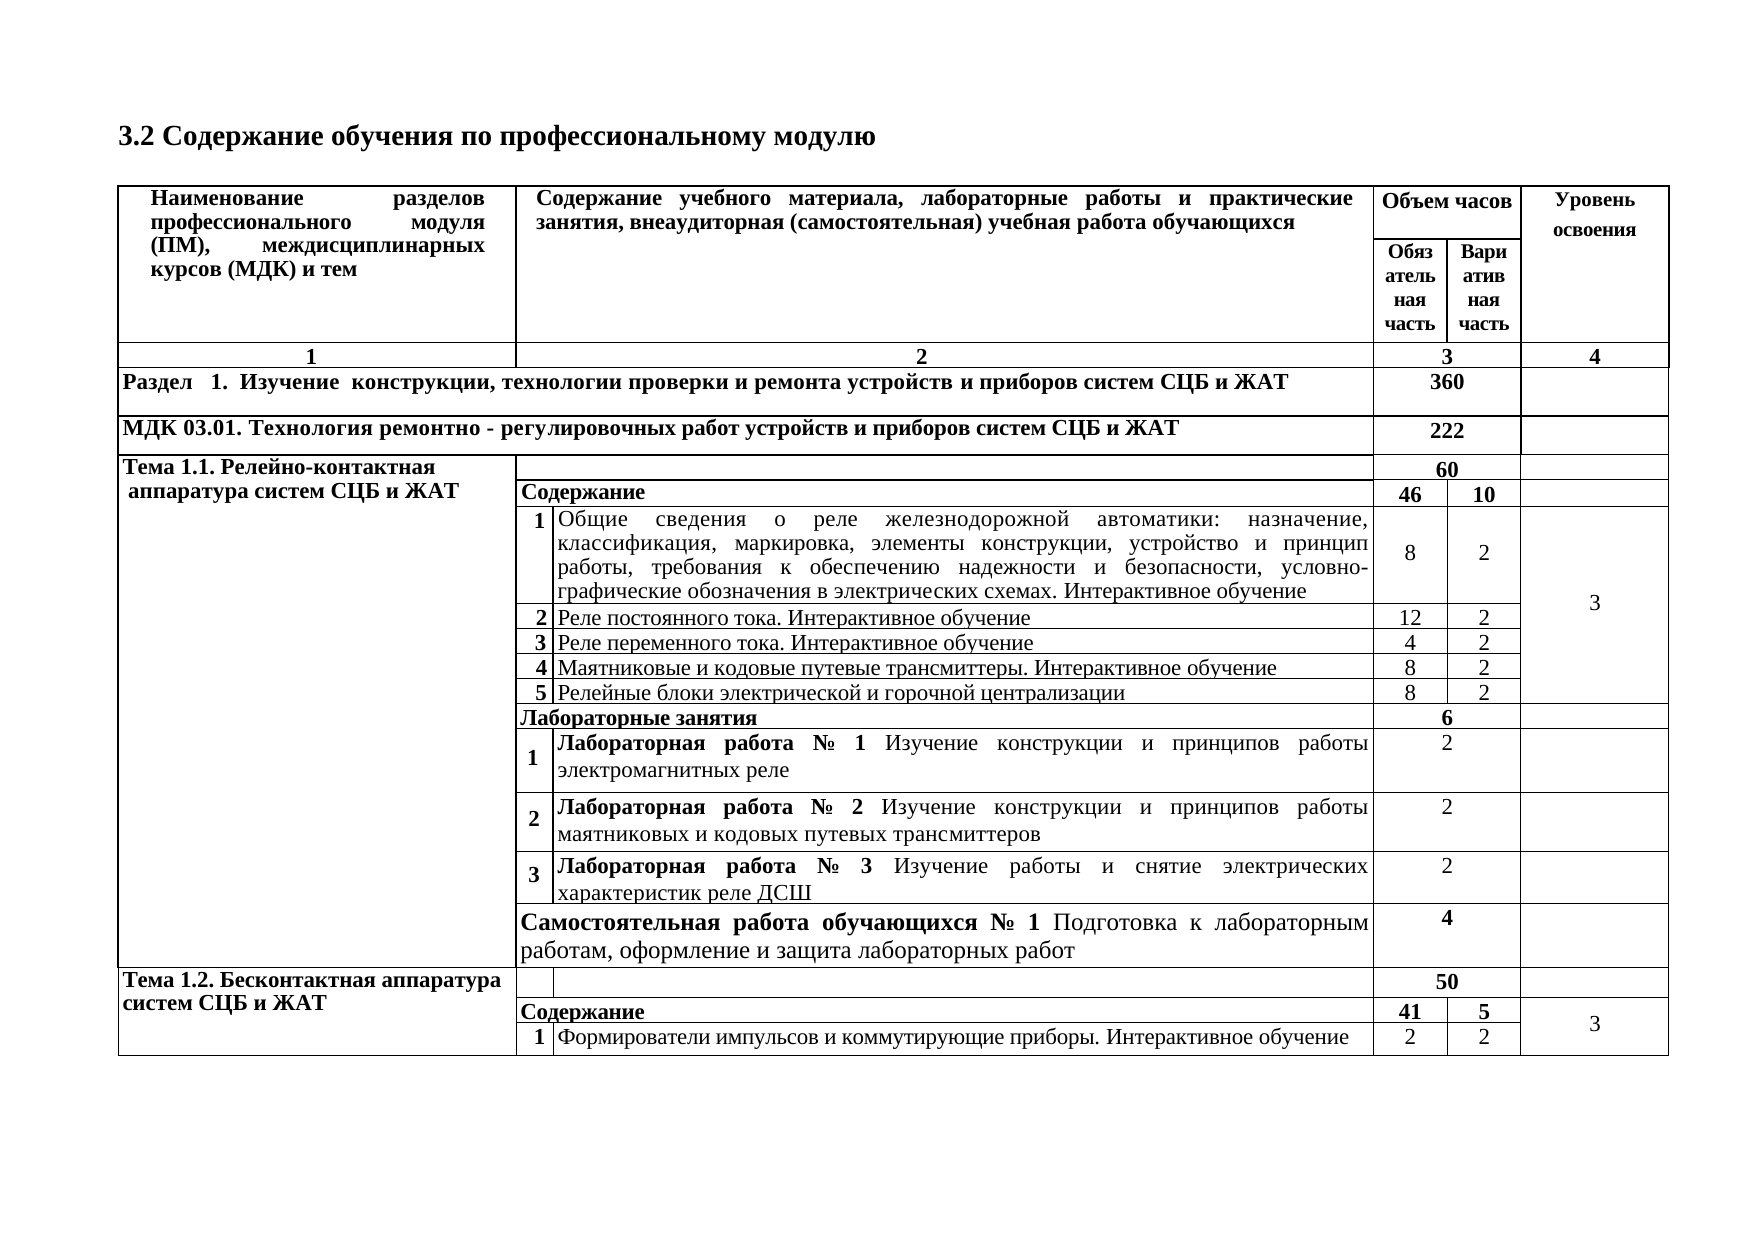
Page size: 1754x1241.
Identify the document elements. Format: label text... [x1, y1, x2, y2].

table_cell Лабораторная работа № 1 Изучение конструкции и принципов работы электромагнитных реле [554, 729, 1373, 792]
table_cell [517, 456, 1373, 479]
table_cell Тема 1.1. Релейно-контактная аппаратура систем СЦБ и ЖАТ [119, 456, 515, 902]
table_cell 4 [1522, 343, 1668, 366]
table_cell 4 [517, 654, 552, 678]
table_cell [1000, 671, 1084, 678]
table_cell [1522, 368, 1668, 415]
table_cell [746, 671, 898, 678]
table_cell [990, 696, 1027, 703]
table_cell 6 [1374, 704, 1520, 728]
table_cell [1521, 968, 1668, 997]
table_cell [1521, 729, 1668, 792]
table_cell 2 [517, 793, 552, 851]
table_cell 50 [1374, 968, 1520, 997]
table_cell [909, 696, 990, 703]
table_cell Обязательная часть [1374, 240, 1446, 341]
table_cell Маятниковые и кодовые путевые трансмиттеры. Интерактивное обучение [554, 654, 739, 678]
table_cell Раздел 1. Изучение конструкции, технологии проверки и ремонта устройств и приборов систем СЦБ и ЖАТ [119, 368, 1373, 415]
table_cell Тема 1.2. Бесконтактная аппаратура систем СЦБ и ЖАТ [119, 968, 516, 1055]
table_cell 2 [1448, 679, 1520, 703]
table_cell Вариативная часть [1448, 240, 1520, 341]
table_cell Релейные блоки электрической и горочной централизации [554, 679, 773, 703]
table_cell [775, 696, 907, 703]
table_cell 2 [517, 343, 1373, 366]
table_cell 3 [517, 852, 552, 902]
table_cell 1 [517, 507, 552, 603]
table_cell 2 [1448, 1023, 1520, 1055]
table_cell Содержание [517, 481, 1373, 506]
table_cell [1521, 455, 1668, 479]
table_cell [517, 968, 553, 997]
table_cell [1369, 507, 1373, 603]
table_cell 3 [517, 629, 552, 653]
table_cell [554, 968, 1373, 997]
table_cell [1522, 417, 1668, 454]
table_cell Формирователи импульсов и коммутирующие приборы. Интерактивное обучение [554, 1023, 1373, 1055]
table_cell Маятниковые и кодовые путевые трансмиттеры. Интерактивное обучение [1086, 654, 1373, 678]
table_cell 46 [1374, 480, 1447, 506]
table_cell 8 [1374, 654, 1447, 678]
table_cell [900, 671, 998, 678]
table_cell 2 [1448, 654, 1520, 678]
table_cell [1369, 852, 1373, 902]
table_cell 2 [1374, 793, 1520, 851]
table_cell Реле переменного тока. Интерактивное обучение [843, 629, 1373, 653]
table_header Уровень освоения [1522, 187, 1668, 341]
table_cell [1521, 480, 1668, 506]
table_cell 12 [1374, 604, 1447, 628]
table_cell [1521, 852, 1668, 902]
table_cell 10 [1448, 480, 1520, 506]
table_cell [119, 903, 515, 967]
table_cell 60 [1374, 455, 1520, 479]
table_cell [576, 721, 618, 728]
table_cell 1 [517, 1023, 553, 1055]
table_cell 4 [1374, 629, 1447, 653]
table_header Содержание учебного материала, лабораторные работы и практические занятия, внеаудиторная (самостоятельная) учебная работа обучающихся [517, 187, 1373, 341]
table_cell 2 [1374, 852, 1520, 902]
table_cell 2 [1374, 1023, 1447, 1055]
table_cell 5 [517, 679, 552, 703]
table_cell Лабораторные занятия [622, 704, 1373, 728]
table_cell 41 [1374, 998, 1447, 1022]
table_cell 2 [517, 604, 552, 628]
text 3.2 Содержание обучения по профессиональному модулю [118, 118, 1695, 152]
table_cell Реле постоянного тока. Интерактивное обучение [840, 604, 1373, 628]
table_cell 222 [1374, 417, 1520, 454]
table_cell МДК 03.01. Технология ремонтно - регулировочных работ устройств и приборов систем СЦБ и ЖАТ [119, 417, 1373, 454]
table_cell [1521, 793, 1668, 851]
table_cell 2 [1374, 729, 1520, 792]
table_cell 3 [1374, 343, 1520, 366]
table_cell Лабораторная работа № 2 Изучение конструкции и принципов работы маятниковых и кодовых путевых трансмиттеров [554, 793, 1373, 851]
table_header Наименование разделов профессионального модуля (ПМ), междисциплинарных курсов (МДК) и тем [119, 187, 515, 341]
table_cell 8 [1374, 507, 1447, 603]
table_cell Содержание [517, 998, 554, 1022]
table_cell 3 [1521, 998, 1668, 1055]
table_cell 1 [517, 729, 552, 792]
table_cell 1 [119, 343, 515, 366]
table_cell Лабораторные занятия [517, 704, 572, 728]
table_cell Реле постоянного тока. Интерактивное обучение [554, 604, 838, 628]
table_cell 360 [1374, 368, 1520, 415]
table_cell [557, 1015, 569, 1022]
table_cell Релейные блоки электрической и горочной централизации [1100, 679, 1373, 703]
table_cell 2 [1448, 604, 1520, 628]
table_header Объем часов [1374, 187, 1520, 238]
table_cell Содержание [573, 998, 1373, 1022]
table_cell 5 [1448, 998, 1520, 1022]
table_cell 4 [1374, 904, 1520, 967]
table_cell 2 [1448, 629, 1520, 653]
table_cell 3 [1521, 507, 1668, 703]
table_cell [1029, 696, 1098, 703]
table_cell 2 [1448, 507, 1520, 603]
table_cell [1521, 904, 1668, 967]
table_cell 8 [1374, 679, 1447, 703]
table_cell Самостоятельная работа обучающихся № 1 Подготовка к лабораторным работам, оформление и защита лабораторных работ [517, 904, 1373, 967]
table_cell [1521, 704, 1668, 728]
